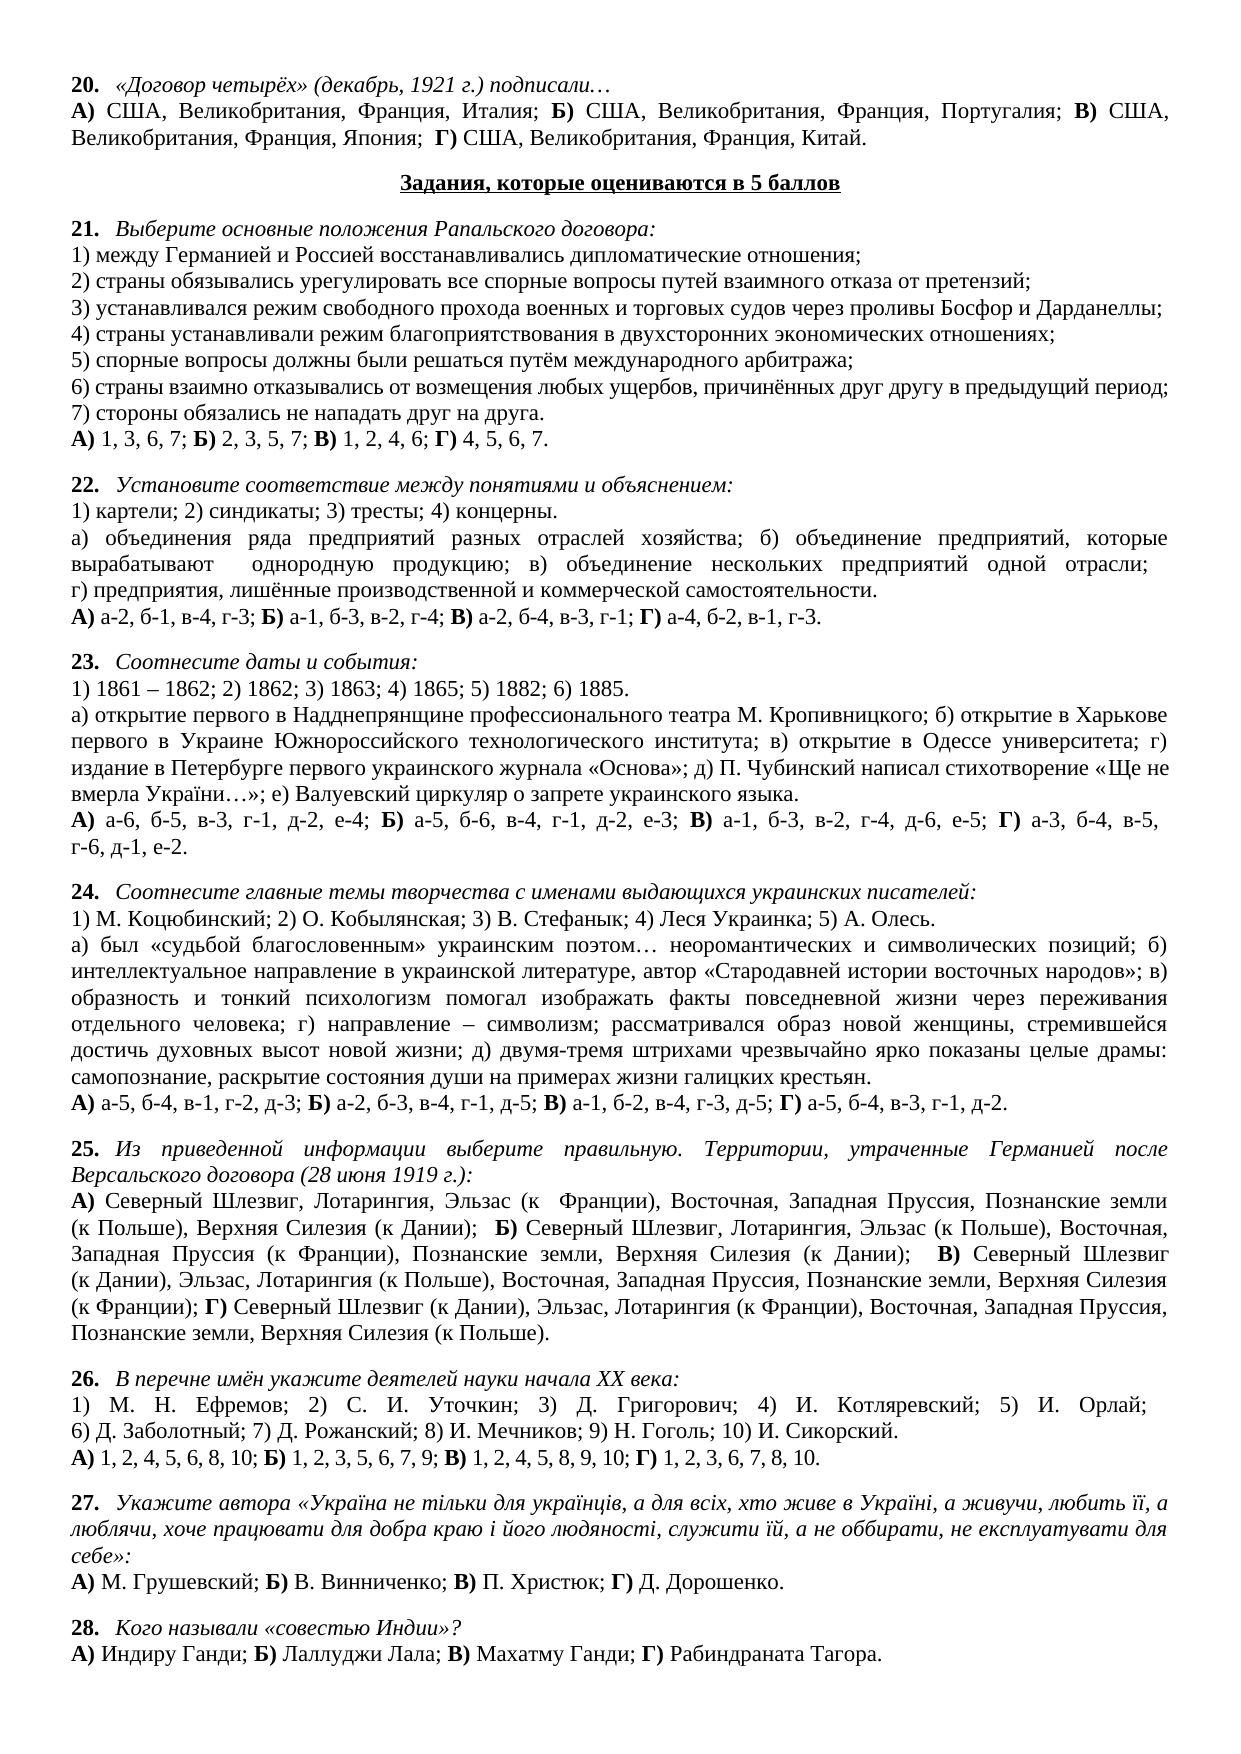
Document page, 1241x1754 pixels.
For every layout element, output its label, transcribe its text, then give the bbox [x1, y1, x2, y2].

text А) М. Грушевский; Б) В. Винниченко; В) П. Христюк; Г) Д. Дорошенко. [71, 1568, 1169, 1594]
text 1) 1861 – 1862; 2) 1862; 3) 1863; 4) 1865; 5) 1882; 6) 1885. [71, 674, 1169, 701]
text 6) страны взаимно отказывались от возмещения любых ущербов, причинённых друг другу в предыдущий период; [71, 373, 1169, 399]
text 1) между Германией и Россией восстанавливались дипломатические отношения; [71, 241, 1169, 267]
text 7) стороны обязались не нападать друг на друга. [71, 399, 1169, 425]
text а) был «судьбой благословенным» украинским поэтом… неоромантических и символических позиций; б) интеллектуальное направление в украинской литературе, автор «Стародавней истории восточных народов»; в) образность и тонкий психологизм помогал изображать факты повседневной жизни через переживания отдельного человека; г) направление – символизм; рассматривался образ новой женщины, стремившейся достичь духовных высот новой жизни; д) двумя-тремя штрихами чрезвычайно ярко показаны целые драмы: самопознание, раскрытие состояния души на примерах жизни галицких крестьян. [71, 931, 1169, 1089]
text 4) страны устанавливали режим благоприятствования в двухсторонних экономических отношениях; [71, 320, 1169, 346]
text А) 1, 2, 4, 5, 6, 8, 10; Б) 1, 2, 3, 5, 6, 7, 9; В) 1, 2, 4, 5, 8, 9, 10; Г) 1, 2, 3, 6, 7, 8, 10. [71, 1444, 1169, 1470]
text А) 1, 3, 6, 7; Б) 2, 3, 5, 7; В) 1, 2, 4, 6; Г) 4, 5, 6, 7. [71, 425, 1169, 452]
text 1) картели; 2) синдикаты; 3) тресты; 4) концерны. [71, 497, 1169, 524]
text 5) спорные вопросы должны были решаться путём международного арбитража; [71, 346, 1169, 373]
list Соотнесите главные темы творчества с именами выдающихся украинских писателей: [71, 878, 1169, 904]
list Соотнесите даты и события: [71, 648, 1169, 674]
text А) а-5, б-4, в-1, г-2, д-3; Б) а-2, б-3, в-4, г-1, д-5; В) а-1, б-2, в-4, г-3, д-5; Г) а-5, б-4, в-3, г-1, д-2. [71, 1089, 1169, 1115]
text Задания, которые оцениваются в 5 баллов [71, 169, 1169, 195]
text а) открытие первого в Надднепрянщине профессионального театра М. Кропивницкого; б) открытие в Харькове первого в Украине Южнороссийского технологического института; в) открытие в Одессе университета; г) издание в Петербурге первого украинского журнала «Основа»; д) П. Чубинский написал стихотворение «Ще не вмерла України…»; е) Валуевский циркуляр о запрете украинского языка. [71, 701, 1169, 806]
text 1) М. Н. Ефремов; 2) С. И. Уточкин; 3) Д. Григорович; 4) И. Котляревский; 5) И. Орлай; 6) Д. Заболотный; 7) Д. Рожанский; 8) И. Мечников; 9) Н. Гоголь; 10) И. Сикорский. [71, 1391, 1169, 1444]
text 3) устанавливался режим свободного прохода военных и торговых судов через проливы Босфор и Дарданеллы; [71, 294, 1169, 320]
list В перечне имён укажите деятелей науки начала ХХ века: [71, 1364, 1169, 1391]
text 2) страны обязывались урегулировать все спорные вопросы путей взаимного отказа от претензий; [71, 267, 1169, 294]
list «Договор четырёх» (декабрь, 1921 г.) подписали… [71, 71, 1169, 97]
text 1) М. Коцюбинский; 2) О. Кобылянская; 3) В. Стефанык; 4) Леся Украинка; 5) А. Олесь. [71, 904, 1169, 931]
list Из приведенной информации выберите правильную. Территории, утраченные Германией после Версальского договора (28 июня 1919 г.): [71, 1134, 1169, 1187]
text А) Индиру Ганди; Б) Лаллуджи Лала; В) Махатму Ганди; Г) Рабиндраната Тагора. [71, 1640, 1169, 1666]
text А) а-6, б-5, в-1, д-2, е-4; Б) а-5, б-6, в-4, г-1, д-2, е-3; В) а-1, б-3, в-2, г-4, д-6, е-5; Г) а-3, б-4, в-5, г-6, д-1, е-2. [71, 806, 1169, 859]
text А) а-2, б-1, в-4, г-3; Б) а-1, б-3, в-2, г-4; В) а-2, б-4, в-3, г-1; Г) а-4, б-2, в-1, г-3. [71, 603, 1169, 629]
list Кого называли «совестью Индии»? [71, 1614, 1169, 1640]
text А) Северный Шлезвиг, Лотарингия, Эльзас (к Франции), Восточная, Западная Пруссия, Познанские земли (к Польше), Верхняя Силезия (к Дании); Б) Северный Шлезвиг, Лотарингия, Эльзас (к Польше), Восточная, Западная Пруссия (к Франции), Познанские земли, Верхняя Силезия (к Дании); В) Северный Шлезвиг (к Дании), Эльзас, Лотарингия (к Польше), Восточная, Западная Пруссия, Познанские земли, Верхняя Силезия (к Франции); Г) Северный Шлезвиг (к Дании), Эльзас, Лотарингия (к Франции), Восточная, Западная Пруссия, Познанские земли, Верхняя Силезия (к Польше). [71, 1187, 1169, 1345]
text А) США, Великобритания, Франция, Италия; Б) США, Великобритания, Франция, Португалия; В) США, Великобритания, Франция, Япония; Г) США, Великобритания, Франция, Китай. [71, 97, 1169, 150]
text а) объединения ряда предприятий разных отраслей хозяйства; б) объединение предприятий, которые вырабатывают однородную продукцию; в) объединение нескольких предприятий одной отрасли; г) предприятия, лишённые производственной и коммерческой самостоятельности. [71, 524, 1169, 603]
list Выберите основные положения Рапальского договора: [71, 214, 1169, 241]
list Установите соответствие между понятиями и объяснением: [71, 471, 1169, 497]
list Укажите автора «Україна не тільки для українців, а для всіх, хто живе в Україні, а живучи, любить її, а люблячи, хоче працювати для добра краю і його людяності, служити їй, а не оббирати, не експлуатувати для себе»: [71, 1489, 1169, 1568]
